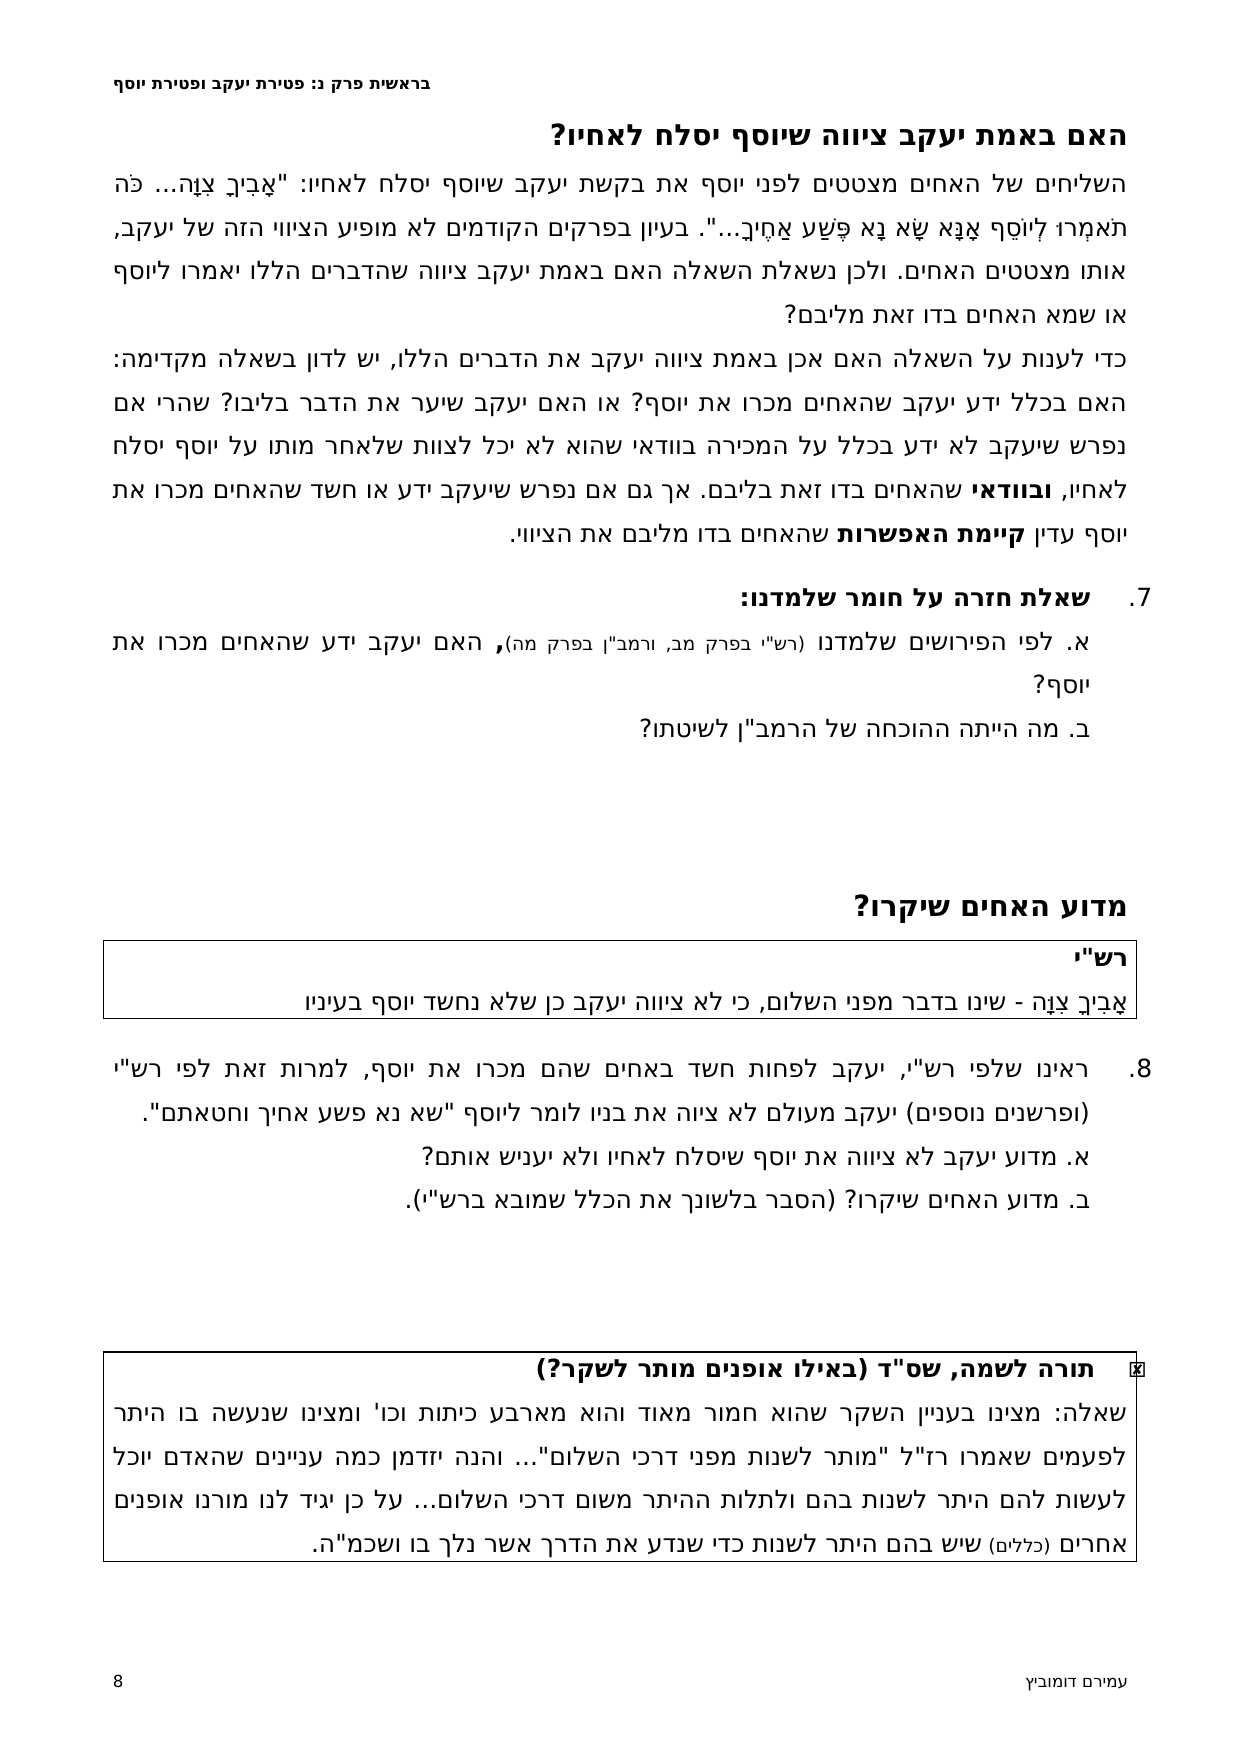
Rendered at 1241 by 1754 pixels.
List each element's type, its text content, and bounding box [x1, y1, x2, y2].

text תורה לשמה, שס"ד (באילו אופנים מותר לשקר?) [104, 1353, 1136, 1384]
text האם באמת יעקב ציווה שיוסף יסלח לאחיו? [112, 118, 1128, 152]
text רש"י [104, 941, 1136, 973]
list ב. מה הייתה ההוכחה של הרמב"ן לשיטתו? [112, 714, 1091, 743]
list ב. מדוע האחים שיקרו? (הסבר בלשונך את הכלל שמובא ברש"י). [112, 1186, 1091, 1215]
text אָבִיךָ צִוָּה - שינו בדבר מפני השלום, כי לא ציווה יעקב כן שלא נחשד יוסף בעיניו [104, 984, 1136, 1018]
text כדי לענות על השאלה האם אכן באמת ציווה יעקב את הדברים הללו, יש לדון בשאלה מקדימה: האם בכלל ידע יעקב שהאחים מכרו את יוסף? או האם יעקב שיער את הדבר בליבו? שהרי אם נפרש שיעקב לא ידע בכלל על המכירה בוודאי שהוא לא יכל לצוות שלאחר מותו על יוסף יסלח לאחיו, ובוודאי שהאחים בדו זאת בליבם. אך גם אם נפרש שיעקב ידע או חשד שהאחים מכרו את יוסף עדין קיימת האפשרות שהאחים בדו מליבם את הציווי. [112, 344, 1128, 548]
text השליחים של האחים מצטטים לפני יוסף את בקשת יעקב שיוסף יסלח לאחיו: "אָבִיךָ צִוָּה... כֹּה תֹאמְרוּ לְיוֹסֵף אָנָּא שָׂא נָא פֶּשַׁע אַחֶיךָ...". בעיון בפרקים הקודמים לא מופיע הציווי הזה של יעקב, אותו מצטטים האחים. ולכן נשאלת השאלה האם באמת יעקב ציווה שהדברים הללו יאמרו ליוסף או שמא האחים בדו זאת מליבם? [112, 169, 1128, 329]
list א. מדוע יעקב לא ציווה את יוסף שיסלח לאחיו ולא יעניש אותם? [112, 1142, 1091, 1171]
text שאלה: מצינו בעניין השקר שהוא חמור מאוד והוא מארבע כיתות וכו' ומצינו שנעשה בו היתר לפעמים שאמרו רז"ל "מותר לשנות מפני דרכי השלום"... והנה יזדמן כמה עניינים שהאדם יוכל לעשות להם היתר לשנות בהם ולתלות ההיתר משום דרכי השלום... על כן יגיד לנו מורנו אופנים אחרים (כללים) שיש בהם היתר לשנות כדי שנדע את הדרך אשר נלך בו ושכמ"ה. [104, 1395, 1136, 1561]
text ראינו שלפי רש"י, יעקב לפחות חשד באחים שהם מכרו את יוסף, למרות זאת לפי רש"י (ופרשנים נוספים) יעקב מעולם לא ציוה את בניו לומר ליוסף "שא נא פשע אחיך וחטאתם". [112, 1054, 1128, 1127]
list א. לפי הפירושים שלמדנו (רש"י בפרק מב, ורמב"ן בפרק מה), האם יעקב ידע שהאחים מכרו את יוסף? [112, 627, 1091, 700]
text שאלת חזרה על חומר שלמדנו: [112, 583, 1128, 612]
text מדוע האחים שיקרו? [112, 889, 1128, 923]
